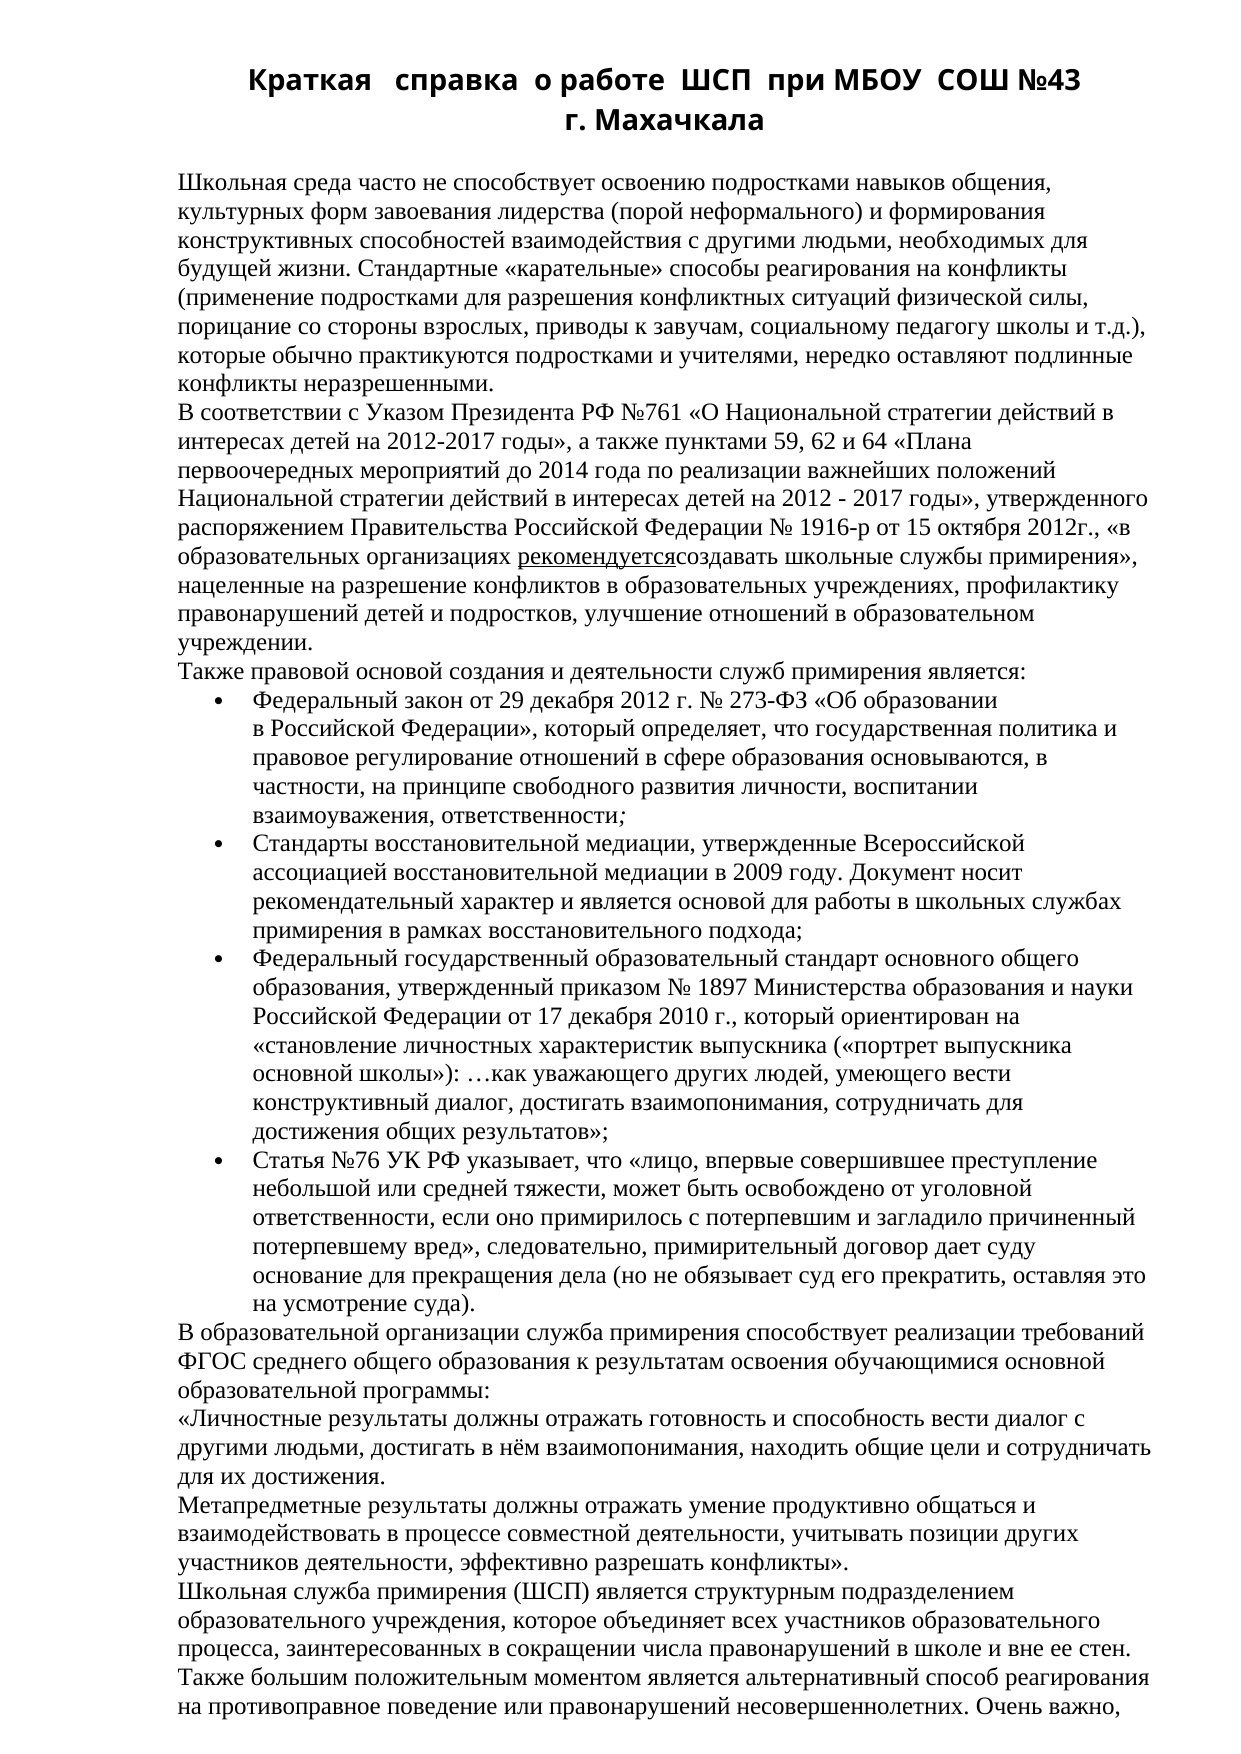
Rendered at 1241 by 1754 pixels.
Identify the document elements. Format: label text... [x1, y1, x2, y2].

text Краткая справка о работе ШСП при МБОУ СОШ №43 [177, 59, 1152, 99]
text Школьная среда часто не способствует освоению подростками навыков общения, культурных форм завоевания лидерства (порой неформального) и формирования конструктивных способностей взаимодействия с другими людьми, необходимых для будущей жизни. Стандартные «карательные» способы реагирования на конфликты (применение подростками для разрешения конфликтных ситуаций физической силы, порицание со стороны взрослых, приводы к завучам, социальному педагогу школы и т.д.), которые обычно практикуются подростками и учителями, нередко оставляют подлинные конфликты неразрешенными. [177, 167, 1152, 397]
list Статья №76 УК РФ указывает, что «лицо, впервые совершившее преступление небольшой или средней тяжести, может быть освобождено от уголовной ответственности, если оно примирилось с потерпевшим и загладило причиненный потерпевшему вред», следовательно, примирительный договор дает суду основание для прекращения дела (но не обязывает суд его прекратить, оставляя это на усмотрение суда). [215, 1145, 1152, 1317]
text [177, 1576, 1152, 1720]
text В образовательной организации служба примирения способствует реализации требований ФГОС среднего общего образования к результатам освоения обучающимися основной образовательной программы: [177, 1317, 1152, 1403]
list Федеральный закон от 29 декабря 2012 г. № 273-ФЗ «Об образовании в Российской Федерации», который определяет, что государственная политика и правовое регулирование отношений в сфере образования основываются, в частности, на принципе свободного развития личности, воспитании взаимоуважения, ответственности; [215, 685, 1152, 828]
text Метапредметные результаты должны отражать умение продуктивно общаться и взаимодействовать в процессе совместной деятельности, учитывать позиции других участников деятельности, эффективно разрешать конфликты». [177, 1490, 1152, 1576]
text г. Махачкала [177, 99, 1152, 138]
list Федеральный государственный образовательный стандарт основного общего образования, утвержденный приказом № 1897 Министерства образования и науки Российской Федерации от 17 декабря 2010 г., который ориентирован на «становление личностных характеристик выпускника («портрет выпускника основной школы»): …как уважающего других людей, умеющего вести конструктивный диалог, достигать взаимопонимания, сотрудничать для достижения общих результатов»; [215, 943, 1152, 1145]
text «Личностные результаты должны отражать готовность и способность вести диалог с другими людьми, достигать в нём взаимопонимания, находить общие цели и сотрудничать для их достижения. [177, 1403, 1152, 1490]
text Также правовой основой создания и деятельности служб примирения является: [177, 656, 1152, 685]
text В соответствии с Указом Президента РФ №761 «О Национальной стратегии действий в интересах детей на 2012-2017 годы», а также пунктами 59, 62 и 64 «Плана первоочередных мероприятий до 2014 года по реализации важнейших положений Национальной стратегии действий в интересах детей на 2012 - 2017 годы», утвержденного распоряжением Правительства Российской Федерации № 1916-р от 15 октября 2012г., «в образовательных организациях рекомендуетсясоздавать школьные службы примирения», нацеленные на разрешение конфликтов в образовательных учреждениях, профилактику правонарушений детей и подростков, улучшение отношений в образовательном учреждении. [177, 397, 1152, 656]
list Стандарты восстановительной медиации, утвержденные Всероссийской ассоциацией восстановительной медиации в 2009 году. Документ носит рекомендательный характер и является основой для работы в школьных службах примирения в рамках восстановительного подхода; [215, 828, 1152, 943]
